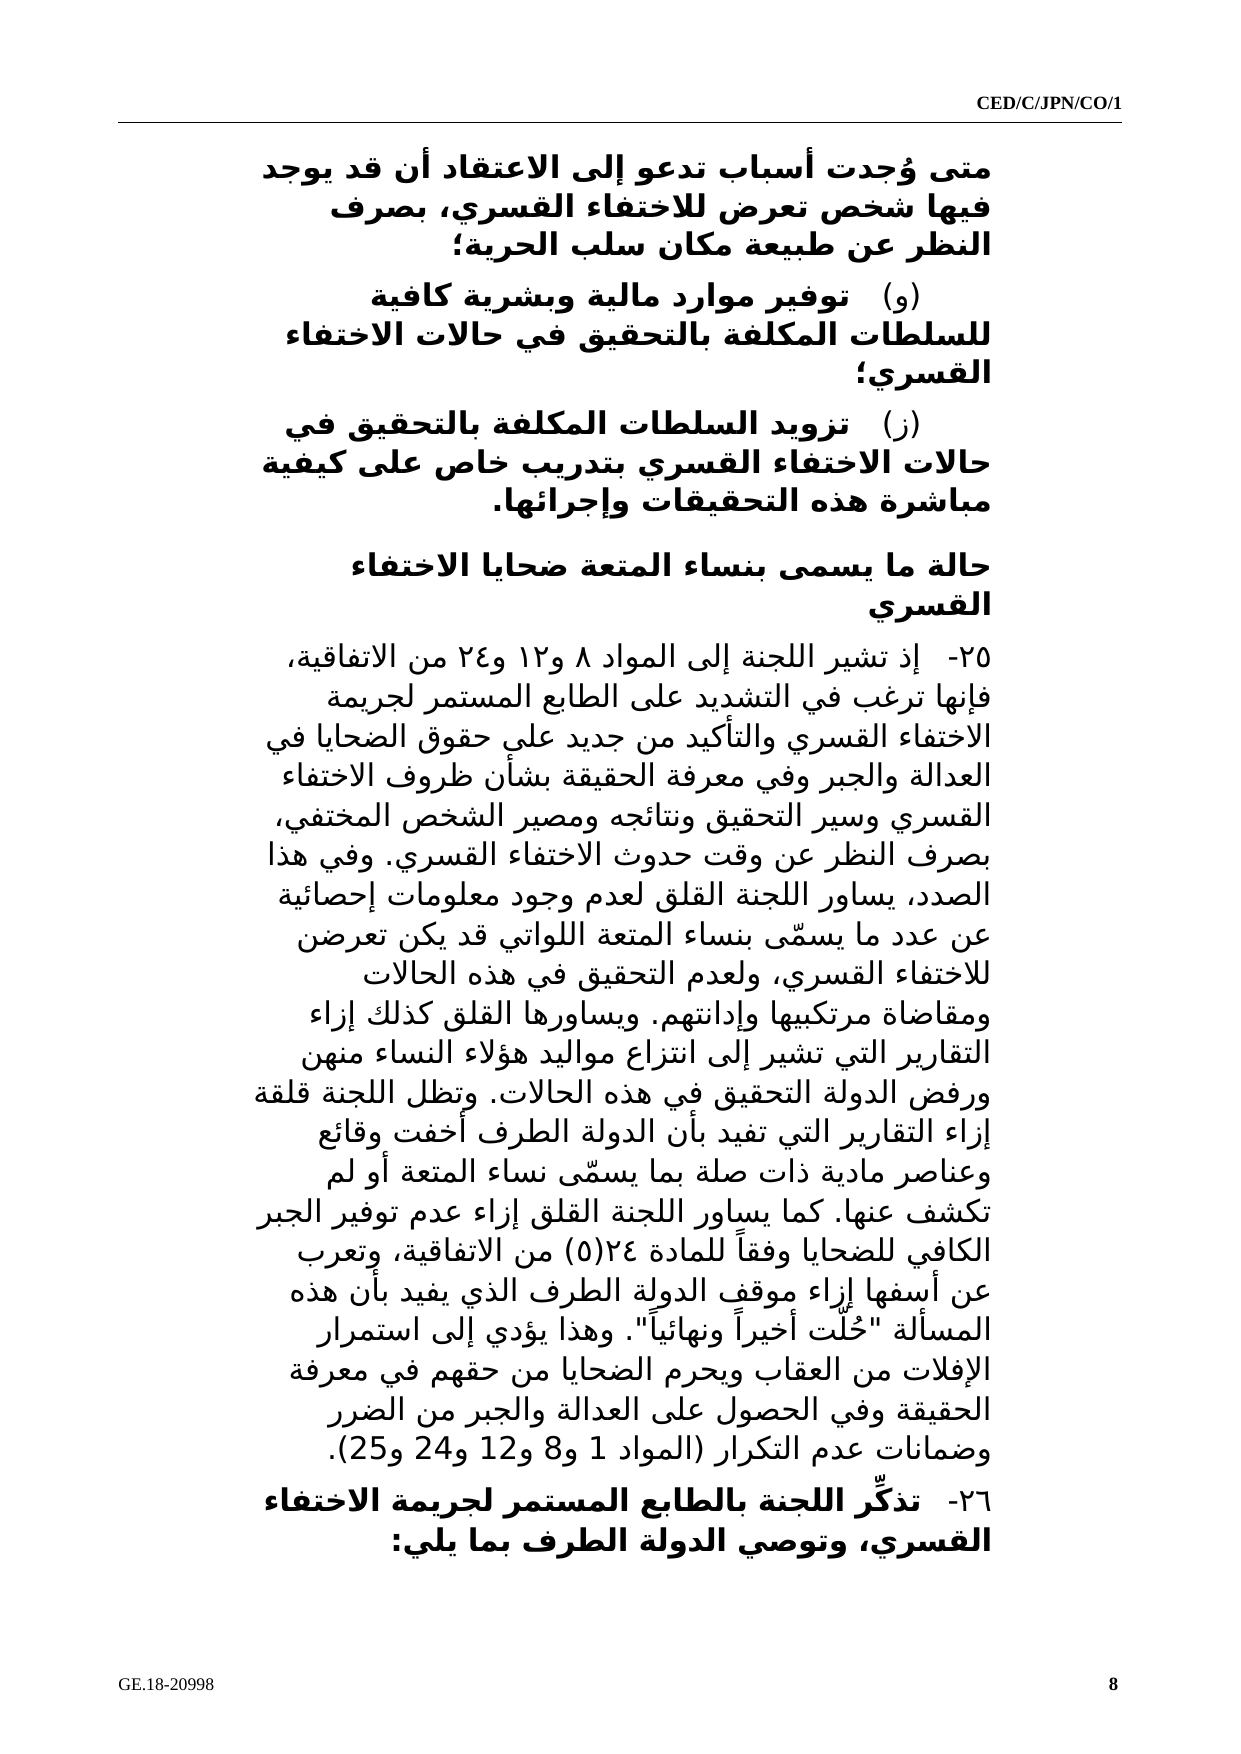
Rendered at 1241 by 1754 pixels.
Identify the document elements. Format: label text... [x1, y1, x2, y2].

text حالة ما يسمى بنساء المتعة ضحايا الاختفاء القسري [248, 544, 1122, 624]
text ٢٥- إذ تشير اللجنة إلى المواد ٨ و١٢ و٢٤ من الاتفاقية، فإنها ترغب في التشديد على الطابع المستمر لجريمة الاختفاء القسري والتأكيد من جديد على حقوق الضحايا في العدالة والجبر وفي معرفة الحقيقة بشأن ظروف الاختفاء القسري وسير التحقيق ونتائجه ومصير الشخص المختفي، بصرف النظر عن وقت حدوث الاختفاء القسري. وفي هذا الصدد، يساور اللجنة القلق لعدم وجود معلومات إحصائية عن عدد ما يسمّى بنساء المتعة اللواتي قد يكن تعرضن للاختفاء القسري، ولعدم التحقيق في هذه الحالات ومقاضاة مرتكبيها وإدانتهم. ويساورها القلق كذلك إزاء التقارير التي تشير إلى انتزاع مواليد هؤلاء النساء منهن ورفض الدولة التحقيق في هذه الحالات. وتظل اللجنة قلقة إزاء التقارير التي تفيد بأن الدولة الطرف أخفت وقائع وعناصر مادية ذات صلة بما يسمّى نساء المتعة أو لم تكشف عنها. كما يساور اللجنة القلق إزاء عدم توفير الجبر الكافي للضحايا وفقاً للمادة ٢٤(٥) من الاتفاقية، وتعرب عن أسفها إزاء موقف الدولة الطرف الذي يفيد بأن هذه المسألة "حُلّت أخيراً ونهائياً". وهذا يؤدي إلى استمرار الإفلات من العقاب ويحرم الضحايا من حقهم في معرفة الحقيقة وفي الحصول على العدالة والجبر من الضرر وضمانات عدم التكرار (المواد 1 و8 و12 و24 و25). [248, 636, 992, 1467]
text ٢٦- تذكِّر اللجنة بالطابع المستمر لجريمة الاختفاء القسري، وتوصي الدولة الطرف بما يلي: [248, 1480, 992, 1559]
text (و) توفير موارد مالية وبشرية كافية للسلطات المكلفة بالتحقيق في حالات الاختفاء القسري؛ [248, 276, 992, 391]
text (ز) تزويد السلطات المكلفة بالتحقيق في حالات الاختفاء القسري بتدريب خاص على كيفية مباشرة هذه التحقيقات وإجرائها. [248, 404, 992, 519]
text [248, 148, 992, 263]
